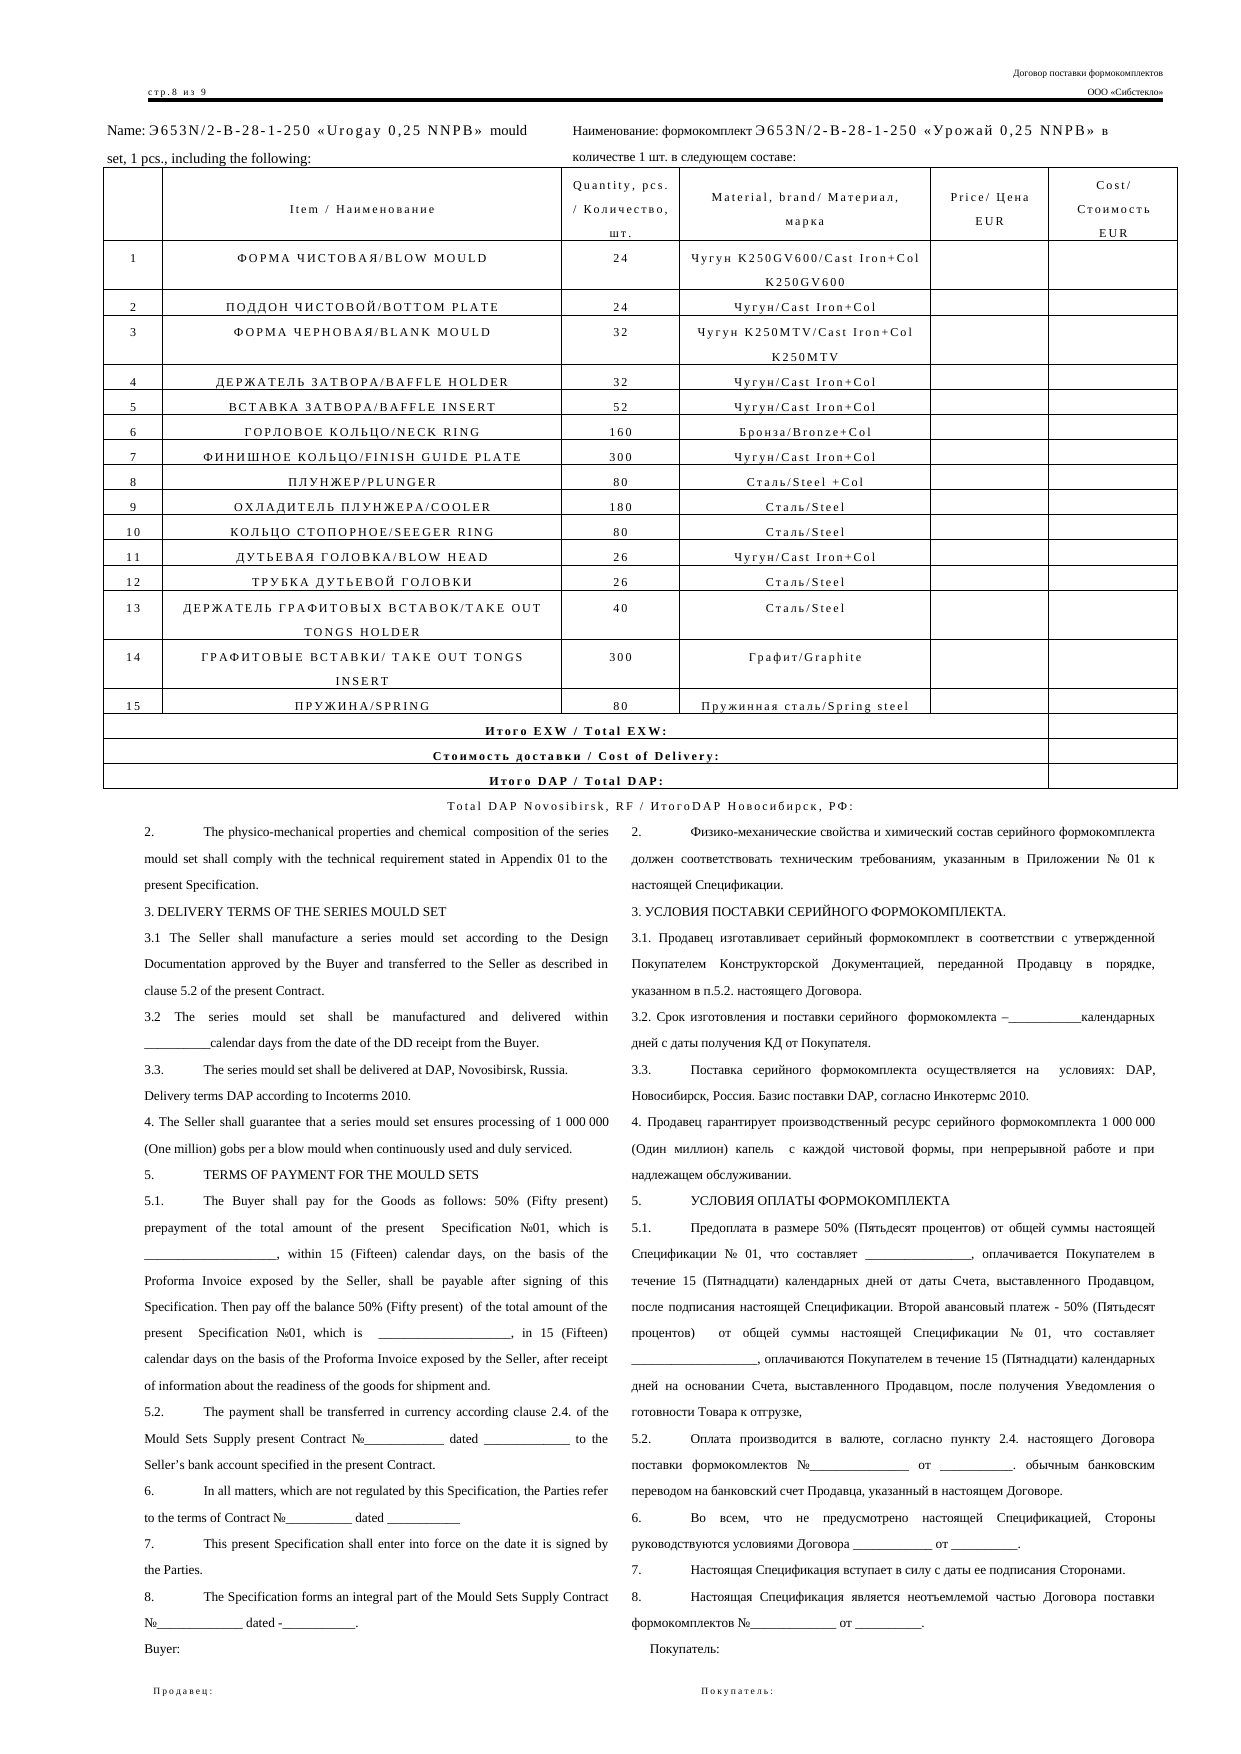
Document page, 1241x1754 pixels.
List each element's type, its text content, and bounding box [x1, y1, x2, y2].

table_cell 5 [104, 390, 162, 414]
table_header Price/ Цена EUR [931, 168, 1048, 240]
table_cell 180 [562, 490, 679, 514]
table_cell [931, 415, 1048, 439]
table_cell Чугун/Cast Iron+Col [680, 390, 930, 414]
text Total DAP Novosibirsk, RF / ИтогоDAP Новосибирск, РФ: [148, 789, 1152, 813]
table_cell Чугун/Cast Iron+Col [680, 290, 930, 314]
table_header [133, 1630, 635, 1657]
table_header Наименование: формокомплект Э653N/2-B-28-1-250 «Урожай 0,25 NNPB» в количестве 1 шт. в следующем составе: [561, 110, 1122, 167]
table_cell [931, 540, 1048, 564]
table_header Item / Наименование [163, 168, 561, 240]
table_cell 24 [562, 241, 679, 289]
table_cell 2 [104, 290, 162, 314]
table_cell [1049, 465, 1177, 489]
table_cell 7 [104, 440, 162, 464]
table_cell [931, 591, 1048, 639]
table_cell 10 [104, 515, 162, 539]
table_cell КОЛЬЦО СТОПОРНОЕ/SEEGER RING [163, 515, 561, 539]
table_cell 300 [562, 440, 679, 464]
table_header Cost/ Стоимость EUR [1049, 168, 1177, 240]
table_cell ГОРЛОВОЕ КОЛЬЦО/NECK RING [163, 415, 561, 439]
table_cell [1049, 241, 1177, 289]
table_cell [931, 365, 1048, 389]
table_cell 26 [562, 540, 679, 564]
table_cell Итого DAP / Total DAP: [104, 764, 1048, 788]
table_cell [1049, 316, 1177, 364]
table_cell 8 [104, 465, 162, 489]
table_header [635, 1630, 1219, 1657]
table_cell Сталь/Steel [680, 566, 930, 589]
table_cell ДЕРЖАТЕЛЬ ЗАТВОРА/BAFFLE HOLDER [163, 365, 561, 389]
table_cell Итого EXW / Total EXW: [104, 714, 1048, 738]
table_cell [1049, 290, 1177, 314]
table_cell ОХЛАДИТЕЛЬ ПЛУНЖЕРА/COOLER [163, 490, 561, 514]
table_cell [931, 566, 1048, 589]
table_cell [1049, 415, 1177, 439]
table_cell [1049, 490, 1177, 514]
table_cell 24 [562, 290, 679, 314]
table_header [104, 168, 162, 240]
table_cell 52 [562, 390, 679, 414]
table_cell [931, 490, 1048, 514]
table_cell 80 [562, 465, 679, 489]
table_cell 32 [562, 365, 679, 389]
table_cell ПРУЖИНА/SPRING [163, 689, 561, 713]
table_cell 4 [104, 365, 162, 389]
table_header Quantity, pcs. / Количество, шт. [562, 168, 679, 240]
table_cell [931, 241, 1048, 289]
table_cell Бронза/Bronze+Col [680, 415, 930, 439]
table_cell [1049, 515, 1177, 539]
table_cell 3 [104, 316, 162, 364]
table_cell Сталь/Steel [680, 490, 930, 514]
table_cell 15 [104, 689, 162, 713]
table_header 2. The physicо-mechanical properties and chemical composition of the series mould set shall comply with the technical requirement stated in Appendix 01 to the present Specification. 3. DELIVERY TERMS OF THE SERIES MOULD SET 3.1 The Seller shall manufacture a series mould set according to the Design Documentation approved by the Buyer and transferred to the Seller as described in clause 5.2 of the present Contract. 3.2 The series mould set shall be manufactured and delivered within __________calendar days from the date of the DD receipt from the Buyer. 3.3. The series mould set shall be delivered at DAP, Novosibirsk, Russia. Delivery terms DAP according to Incoterms 2010. 4. The Seller shall guarantee that a series mould set ensures processing of 1 000 000 (One million) gobs per a blow mould when continuously used and duly serviced. 5. TERMS OF PAYMENT FOR THE MOULD SETS 5.1. The Buyer shall pay for the Goods as follows: 50% (Fifty present) prepayment of the total amount of the present Specification №01, which is ____________________, within 15 (Fifteen) calendar days, on the basis of the Proforma Invoice exposed by the Seller, shall be payable after signing of this Specification. Then pay off the balance 50% (Fifty present) of the total amount of the present Specification №01, which is ____________________, in 15 (Fifteen) calendar days on the basis of the Proforma Invoice exposed by the Seller, after receipt of information about the readiness of the goods for shipment and. 5.2. The payment shall be transferred in currency according clause 2.4. of the Mould Sets Supply present Contract №____________ dated _____________ to the Seller’s bank account specified in the present Contract. 6. In all matters, which are not regulated by this Specification, the Parties refer to the terms of Contract №__________ dated ___________ 7. This present Specification shall enter into force on the date it is signed by the Parties. 8. The Specification forms an integral part of the Mould Sets Supply Contract №_____________ dated -___________. [133, 814, 620, 1630]
table_cell 160 [562, 415, 679, 439]
table_cell Чугун K250GV600/Cast Iron+Col K250GV600 [680, 241, 930, 289]
table_cell [1049, 714, 1177, 738]
table_cell [1049, 739, 1177, 763]
table_cell ТРУБКА ДУТЬЕВОЙ ГОЛОВКИ [163, 566, 561, 589]
table_cell ФИНИШНОЕ КОЛЬЦО/FINISH GUIDE PLATE [163, 440, 561, 464]
table_cell ВСТАВКА ЗАТВОРА/BAFFLE INSERT [163, 390, 561, 414]
table_cell ФОРМА ЧИСТОВАЯ/BLOW MOULD [163, 241, 561, 289]
table_cell ПЛУНЖЕР/PLUNGER [163, 465, 561, 489]
table_cell [1049, 640, 1177, 688]
table_cell [931, 465, 1048, 489]
table_header 2. Физико-механические свойства и химический состав серийного формокомплекта должен соответствовать техническим требованиям, указанным в Приложении № 01 к настоящей Cпецификации. 3. УСЛОВИЯ ПОСТАВКИ СЕРИЙНОГО ФОРМОКОМПЛЕКТА. 3.1. Продавец изготавливает серийный формокомплект в соответствии с утвержденной Покупателем Конструкторской Документацией, переданной Продавцу в порядке, указанном в п.5.2. настоящего Договора. 3.2. Срок изготовления и поставки серийного формокомлекта –___________календарных дней с даты получения КД от Покупателя. 3.3. Поставка серийного формокомплекта осуществляется на условиях: DAP, Новосибирск, Россия. Базис поставки DAP, согласно Инкотермс 2010. 4. Продавец гарантирует производственный ресурс серийного формокомплекта 1 000 000 (Один миллион) капель с каждой чистовой формы, при непрерывной работе и при надлежащем обслуживании. 5. УСЛОВИЯ ОПЛАТЫ ФОРМОКОМПЛЕКТА 5.1. Предоплата в размере 50% (Пятьдесят процентов) от общей суммы настоящей Спецификации № 01, что составляет ________________, оплачивается Покупателем в течение 15 (Пятнадцати) календарных дней от даты Счета, выставленного Продавцом, после подписания настоящей Спецификации. Второй авансовый платеж - 50% (Пятьдесят процентов) от общей суммы настоящей Спецификации № 01, что составляет ___________________, оплачиваются Покупателем в течение 15 (Пятнадцати) календарных дней на основании Счета, выставленного Продавцом, после получения Уведомления о готовности Товара к отгрузке, 5.2. Оплата производится в валюте, согласно пункту 2.4. настоящего Договора поставки формокомлектов №_______________ от ___________. обычным банковским переводом на банковский счет Продавца, указанный в настоящем Договоре. 6. Во всем, что не предусмотрено настоящей Cпецификацией, Стороны руководствуются условиями Договора ____________ от __________. 7. Настоящая Спецификация вступает в силу с даты ее подписания Cторонами. 8. Настоящая Спецификация является неотъемлемой частью Договора поставки формокомплектов №_____________ от __________. [620, 814, 1167, 1630]
table_cell [931, 290, 1048, 314]
table_cell Чугун/Cast Iron+Col [680, 540, 930, 564]
table_cell ДУТЬЕВАЯ ГОЛОВКА/BLOW HEAD [163, 540, 561, 564]
table_cell 6 [104, 415, 162, 439]
table_cell 300 [562, 640, 679, 688]
table_cell [931, 316, 1048, 364]
table_cell Чугун/Cast Iron+Col [680, 365, 930, 389]
table_cell [931, 440, 1048, 464]
table_cell [1049, 591, 1177, 639]
table_cell [1049, 764, 1177, 788]
table_cell 11 [104, 540, 162, 564]
table_cell Чугун K250MТV/Cast Iron+Col K250MТV [680, 316, 930, 364]
table_cell 13 [104, 591, 162, 639]
table_cell 80 [562, 689, 679, 713]
table_cell 40 [562, 591, 679, 639]
table_cell 14 [104, 640, 162, 688]
table_cell 12 [104, 566, 162, 589]
table_cell [931, 390, 1048, 414]
table_cell Чугун/Cast Iron+Col [680, 440, 930, 464]
table_cell Пружинная сталь/Spring steel [680, 689, 930, 713]
table_cell [1049, 440, 1177, 464]
table_cell ДЕРЖАТЕЛЬ ГРАФИТОВЫХ ВСТАВОК/TAKE OUT TONGS HOLDER [163, 591, 561, 639]
table_cell Сталь/Steel +Col [680, 465, 930, 489]
table_cell [1049, 390, 1177, 414]
table_cell [1049, 689, 1177, 713]
table_cell Сталь/Steel [680, 515, 930, 539]
table_cell Стоимость доставки / Cost of Delivery: [104, 739, 1048, 763]
table_cell Сталь/Steel [680, 591, 930, 639]
table_header Name: Э653N/2-B-28-1-250 «Urogay 0,25 NNPB» mould set, 1 pcs., including the following: [96, 110, 561, 167]
table_cell ФОРМА ЧЕРНОВАЯ/BLANK MOULD [163, 316, 561, 364]
table_cell 26 [562, 566, 679, 589]
table_cell ГРАФИТОВЫЕ ВСТАВКИ/ TAKE OUT TONGS INSERT [163, 640, 561, 688]
table_header Material, brand/ Материал, марка [680, 168, 930, 240]
table_cell [931, 640, 1048, 688]
table_cell 80 [562, 515, 679, 539]
table_cell [1049, 566, 1177, 589]
table_cell 9 [104, 490, 162, 514]
table_cell ПОДДОН ЧИСТОВОЙ/BOTTOM PLATE [163, 290, 561, 314]
table_cell [931, 689, 1048, 713]
table_cell 32 [562, 316, 679, 364]
table_cell 1 [104, 241, 162, 289]
table_cell [1049, 540, 1177, 564]
table_cell Графит/Graphite [680, 640, 930, 688]
table_cell [931, 515, 1048, 539]
table_cell [1049, 365, 1177, 389]
